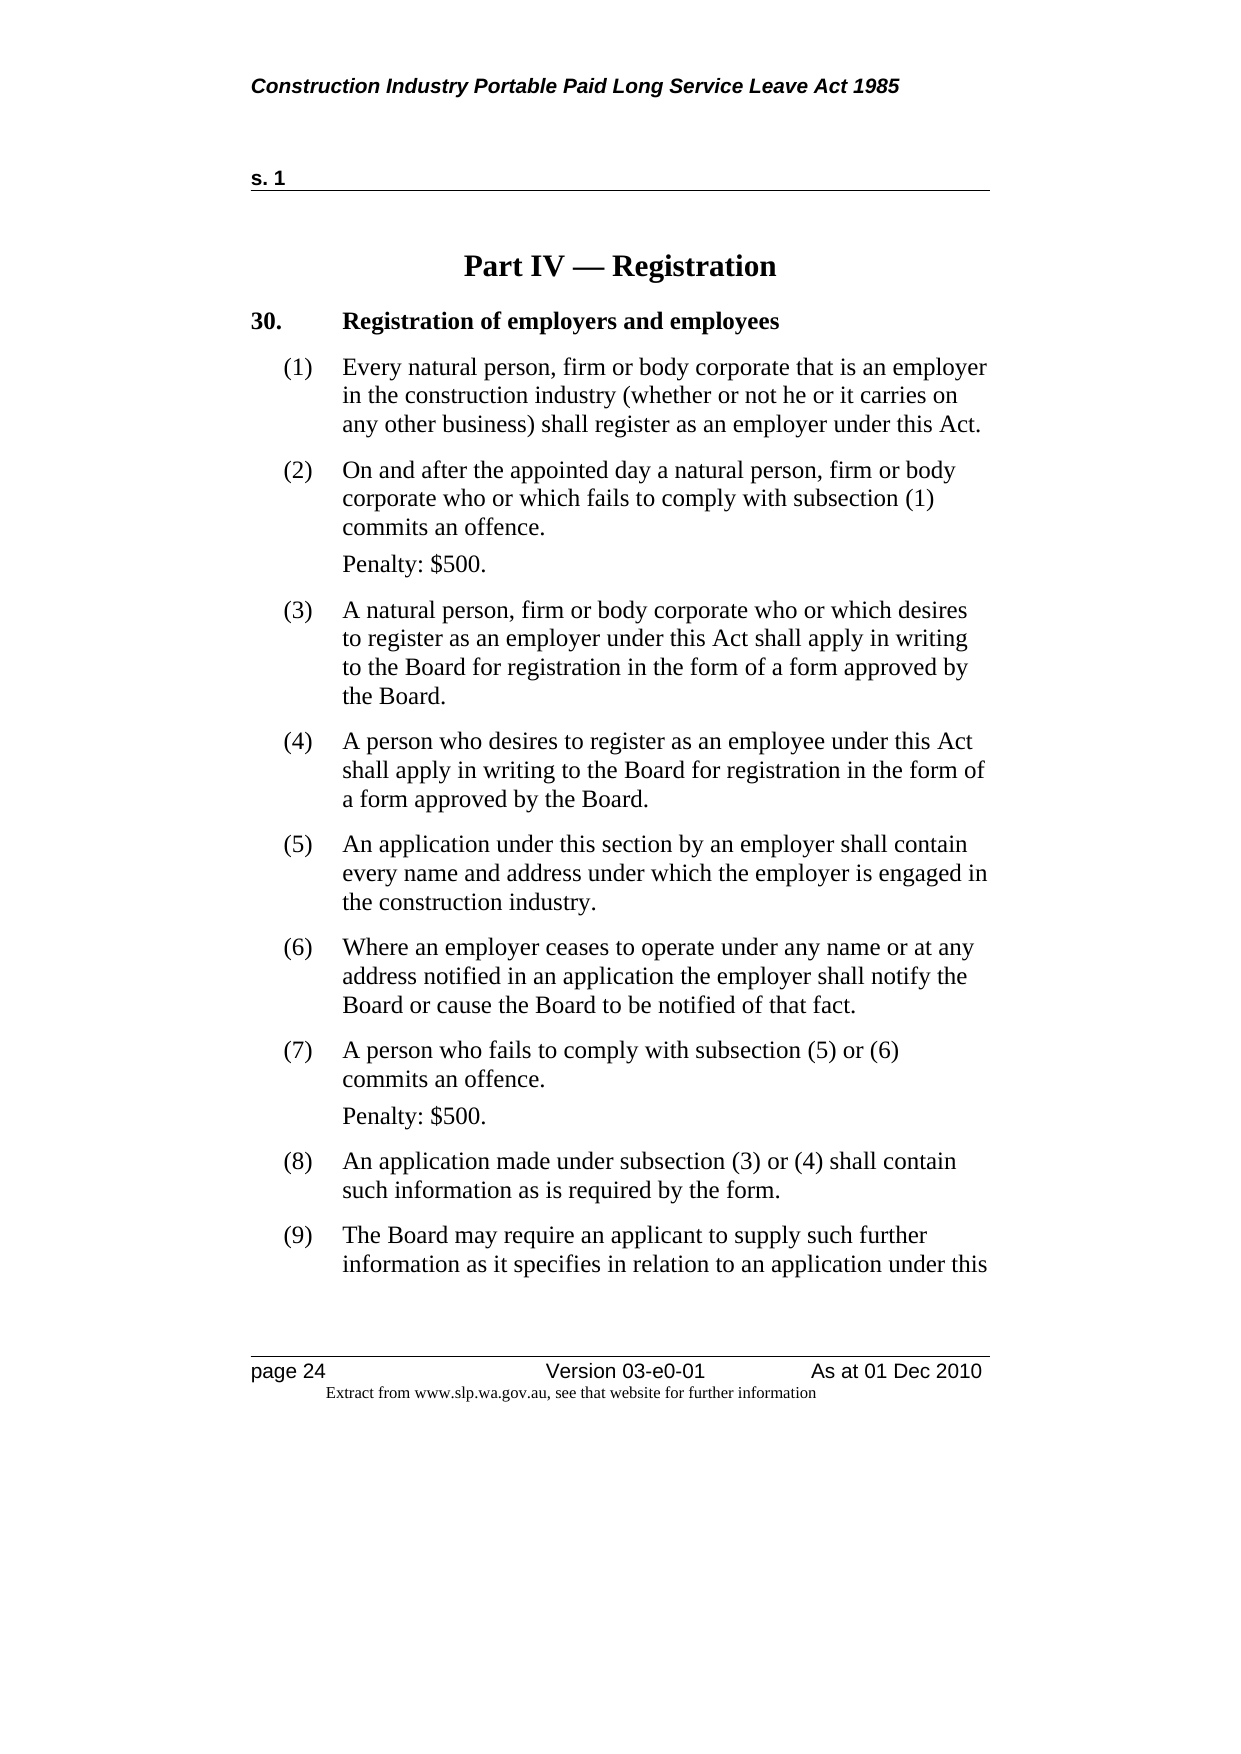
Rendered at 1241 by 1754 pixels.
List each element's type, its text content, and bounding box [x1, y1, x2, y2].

text (2) On and after the appointed day a natural person, firm or body corporate who or which fails to comply with subsection (1) commits an offence. [251, 455, 990, 541]
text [251, 1221, 990, 1278]
text Penalty: $500. [251, 549, 990, 578]
subtitle 30. Registration of employers and employees [251, 306, 990, 335]
text (7) A person who fails to comply with subsection (5) or (6) commits an offence. [251, 1035, 990, 1093]
subtitle Part IV — Registration [251, 247, 990, 283]
text (4) A person who desires to register as an employee under this Act shall apply in writing to the Board for registration in the form of a form approved by the Board. [251, 726, 990, 813]
text Penalty: $500. [251, 1101, 990, 1130]
text (1) Every natural person, firm or body corporate that is an employer in the construction industry (whether or not he or it carries on any other business) shall register as an employer under this Act. [251, 352, 990, 438]
text (6) Where an employer ceases to operate under any name or at any address notified in an application the employer shall notify the Board or cause the Board to be notified of that fact. [251, 932, 990, 1018]
text (3) A natural person, firm or body corporate who or which desires to register as an employer under this Act shall apply in writing to the Board for registration in the form of a form approved by the Board. [251, 595, 990, 710]
text (8) An application made under subsection (3) or (4) shall contain such information as is required by the form. [251, 1146, 990, 1204]
text (5) An application under this section by an employer shall contain every name and address under which the employer is engaged in the construction industry. [251, 829, 990, 916]
